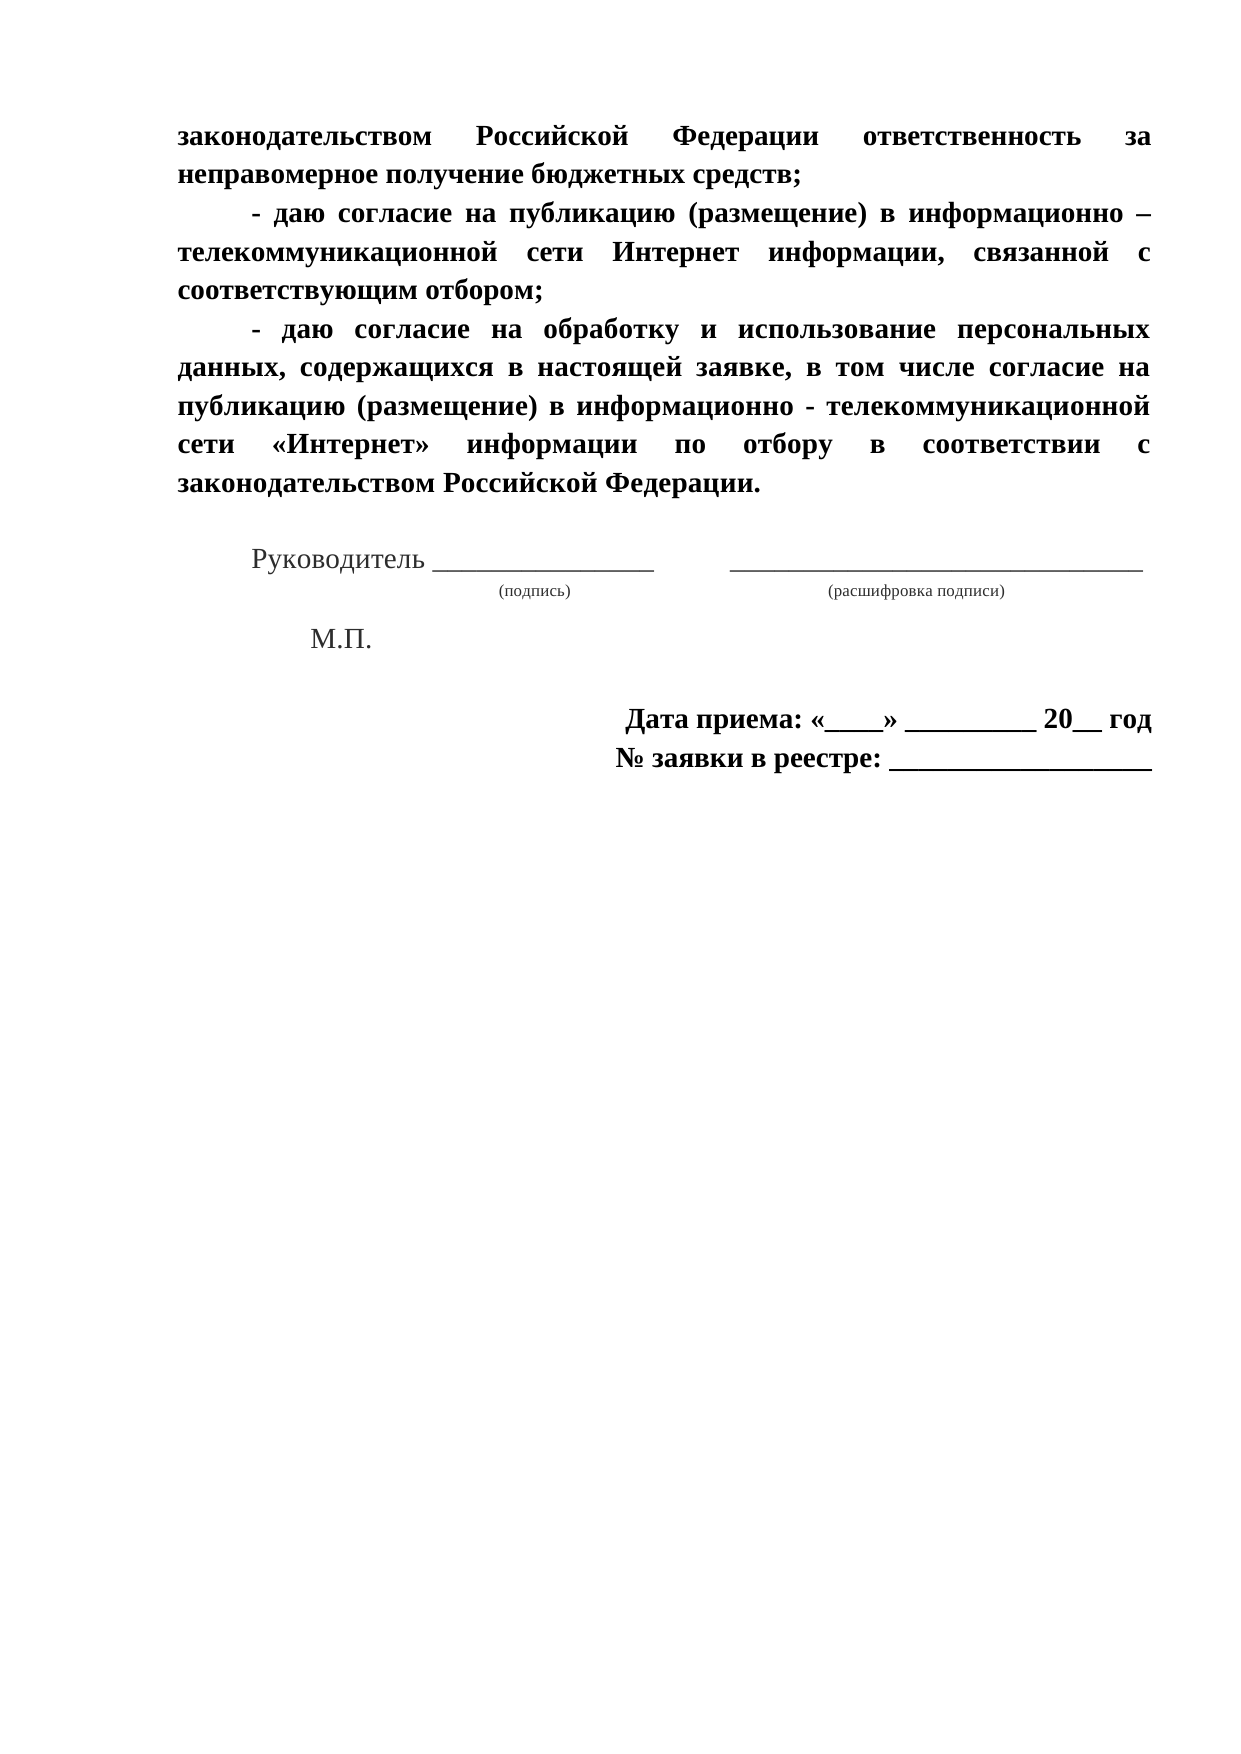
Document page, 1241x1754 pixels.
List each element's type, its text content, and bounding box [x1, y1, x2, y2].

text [177, 118, 1152, 190]
text Дата приема: «____» _________ 20__ год [177, 702, 1152, 735]
text № заявки в реестре: __________________ [177, 740, 1152, 774]
text Руководитель _______________ ____________________________ [177, 541, 1152, 574]
text - даю согласие на обработку и использование персональных данных, содержащихся в настоящей заявке, в том числе согласие на публикацию (размещение) в информационно - телекоммуникационной сети «Интернет» информации по отбору в соответствии с законодательством Российской Федерации. [177, 311, 1152, 498]
text М.П. [236, 621, 1152, 655]
text (подпись) (расшифровка подписи) [177, 581, 1152, 614]
text - даю согласие на публикацию (размещение) в информационно – телекоммуникационной сети Интернет информации, связанной с соответствующим отбором; [177, 195, 1152, 306]
